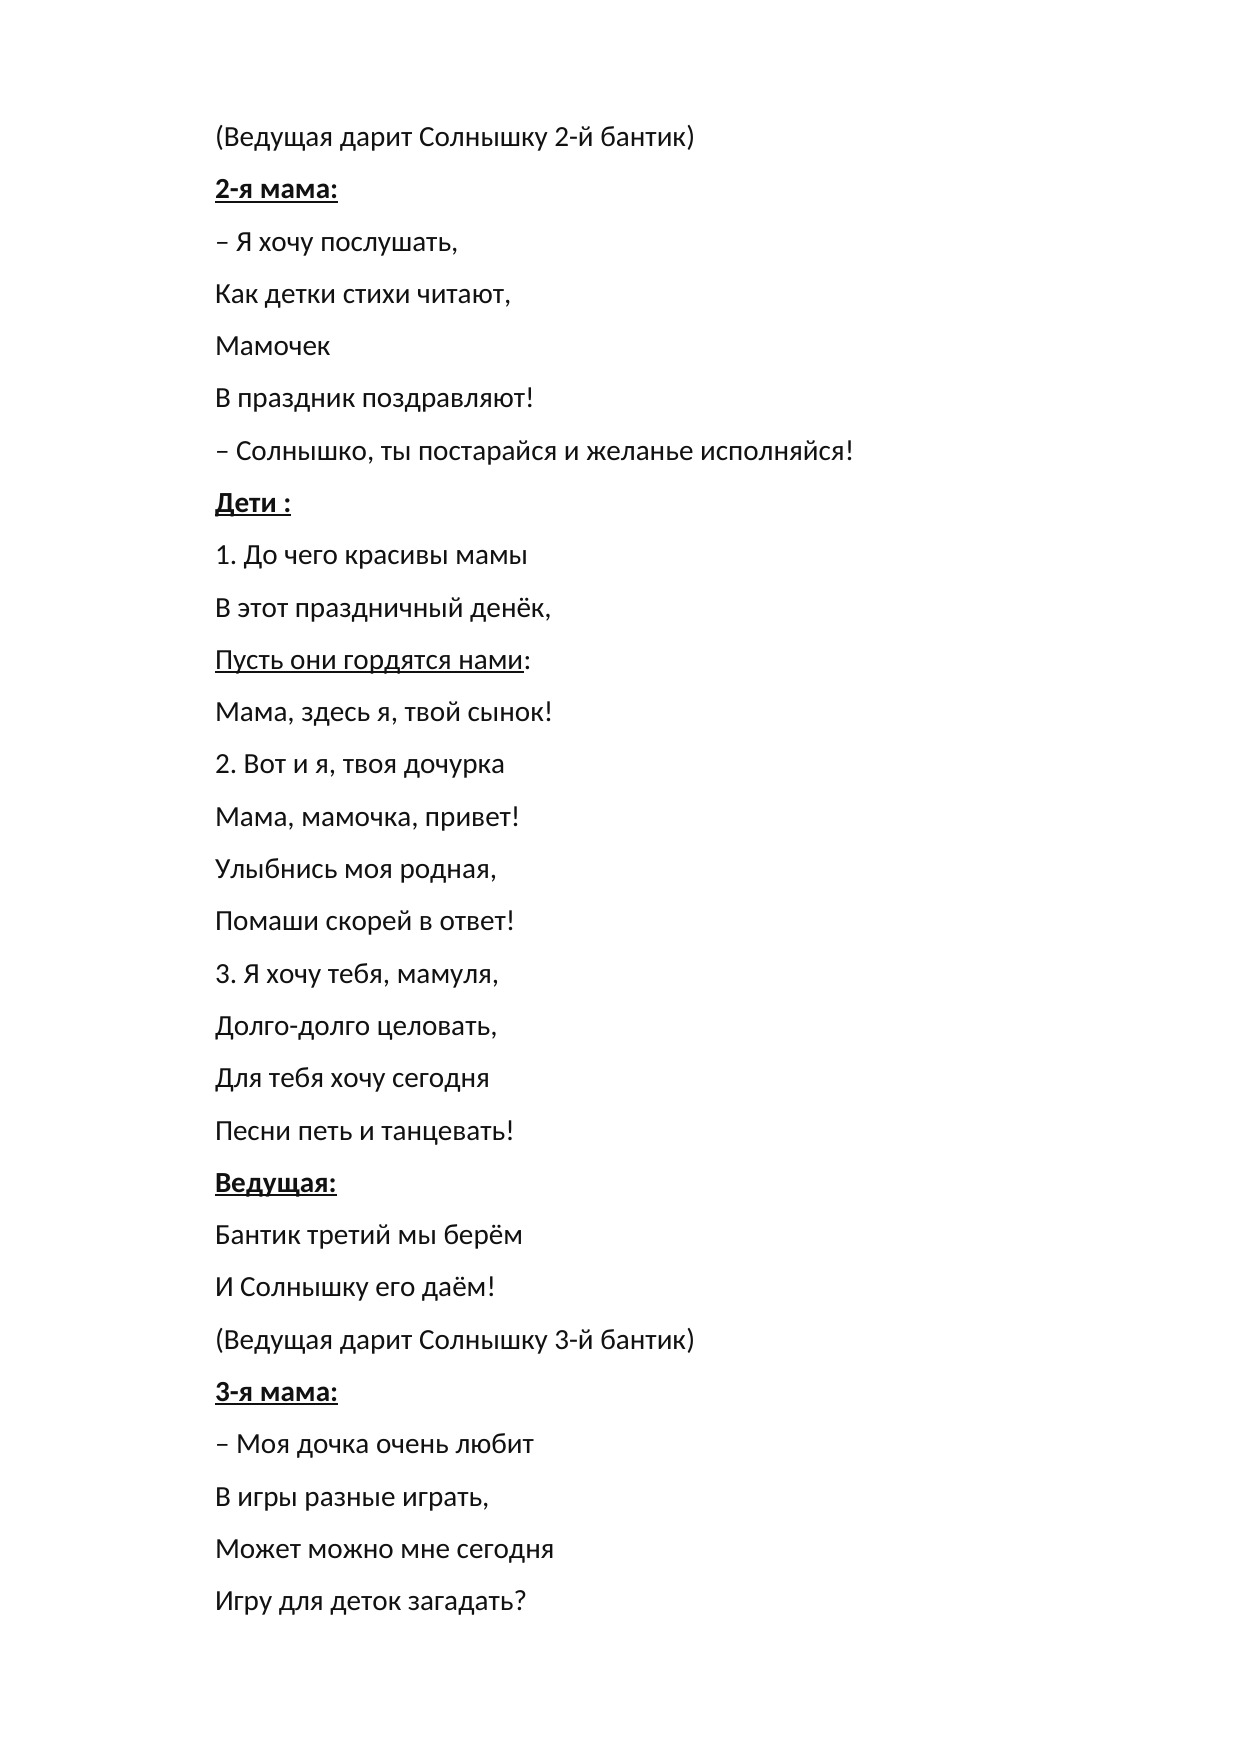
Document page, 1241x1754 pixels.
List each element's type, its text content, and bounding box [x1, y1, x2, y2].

text 3-я мама: [177, 1373, 1152, 1409]
text Дети : [177, 484, 1152, 520]
text Песни петь и танцевать! [177, 1112, 1152, 1147]
text Пусть они гордятся нами: [177, 641, 1152, 677]
text В игры разные играть, [177, 1478, 1152, 1513]
text И Солнышку его даём! [177, 1268, 1152, 1304]
text Мамочек [177, 327, 1152, 363]
text – Моя дочка очень любит [177, 1425, 1152, 1461]
text 2. Вот и я, твоя дочурка [177, 746, 1152, 781]
text Долго-долго целовать, [177, 1007, 1152, 1043]
text Мама, мамочка, привет! [177, 798, 1152, 833]
text Улыбнись моя родная, [177, 850, 1152, 886]
text 2-я мама: [177, 170, 1152, 206]
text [177, 432, 1152, 467]
text В праздник поздравляют! [177, 379, 1152, 415]
text Может можно мне сегодня [177, 1530, 1152, 1566]
text В этот праздничный денёк, [177, 589, 1152, 624]
text Игру для деток загадать? [177, 1582, 1152, 1618]
text Бантик третий мы берём [177, 1216, 1152, 1252]
text 1. До чего красивы мамы [177, 536, 1152, 572]
text 3. Я хочу тебя, мамуля, [177, 955, 1152, 990]
text (Ведущая дарит Солнышку 2-й бантик) [177, 118, 1152, 154]
text Помаши скорей в ответ! [177, 902, 1152, 938]
text (Ведущая дарит Солнышку 3-й бантик) [177, 1321, 1152, 1356]
text Ведущая: [177, 1164, 1152, 1199]
text – Я хочу послушать, [177, 223, 1152, 258]
text Как детки стихи читают, [177, 275, 1152, 311]
text Для тебя хочу сегодня [177, 1059, 1152, 1095]
text Мама, здесь я, твой сынок! [177, 693, 1152, 729]
